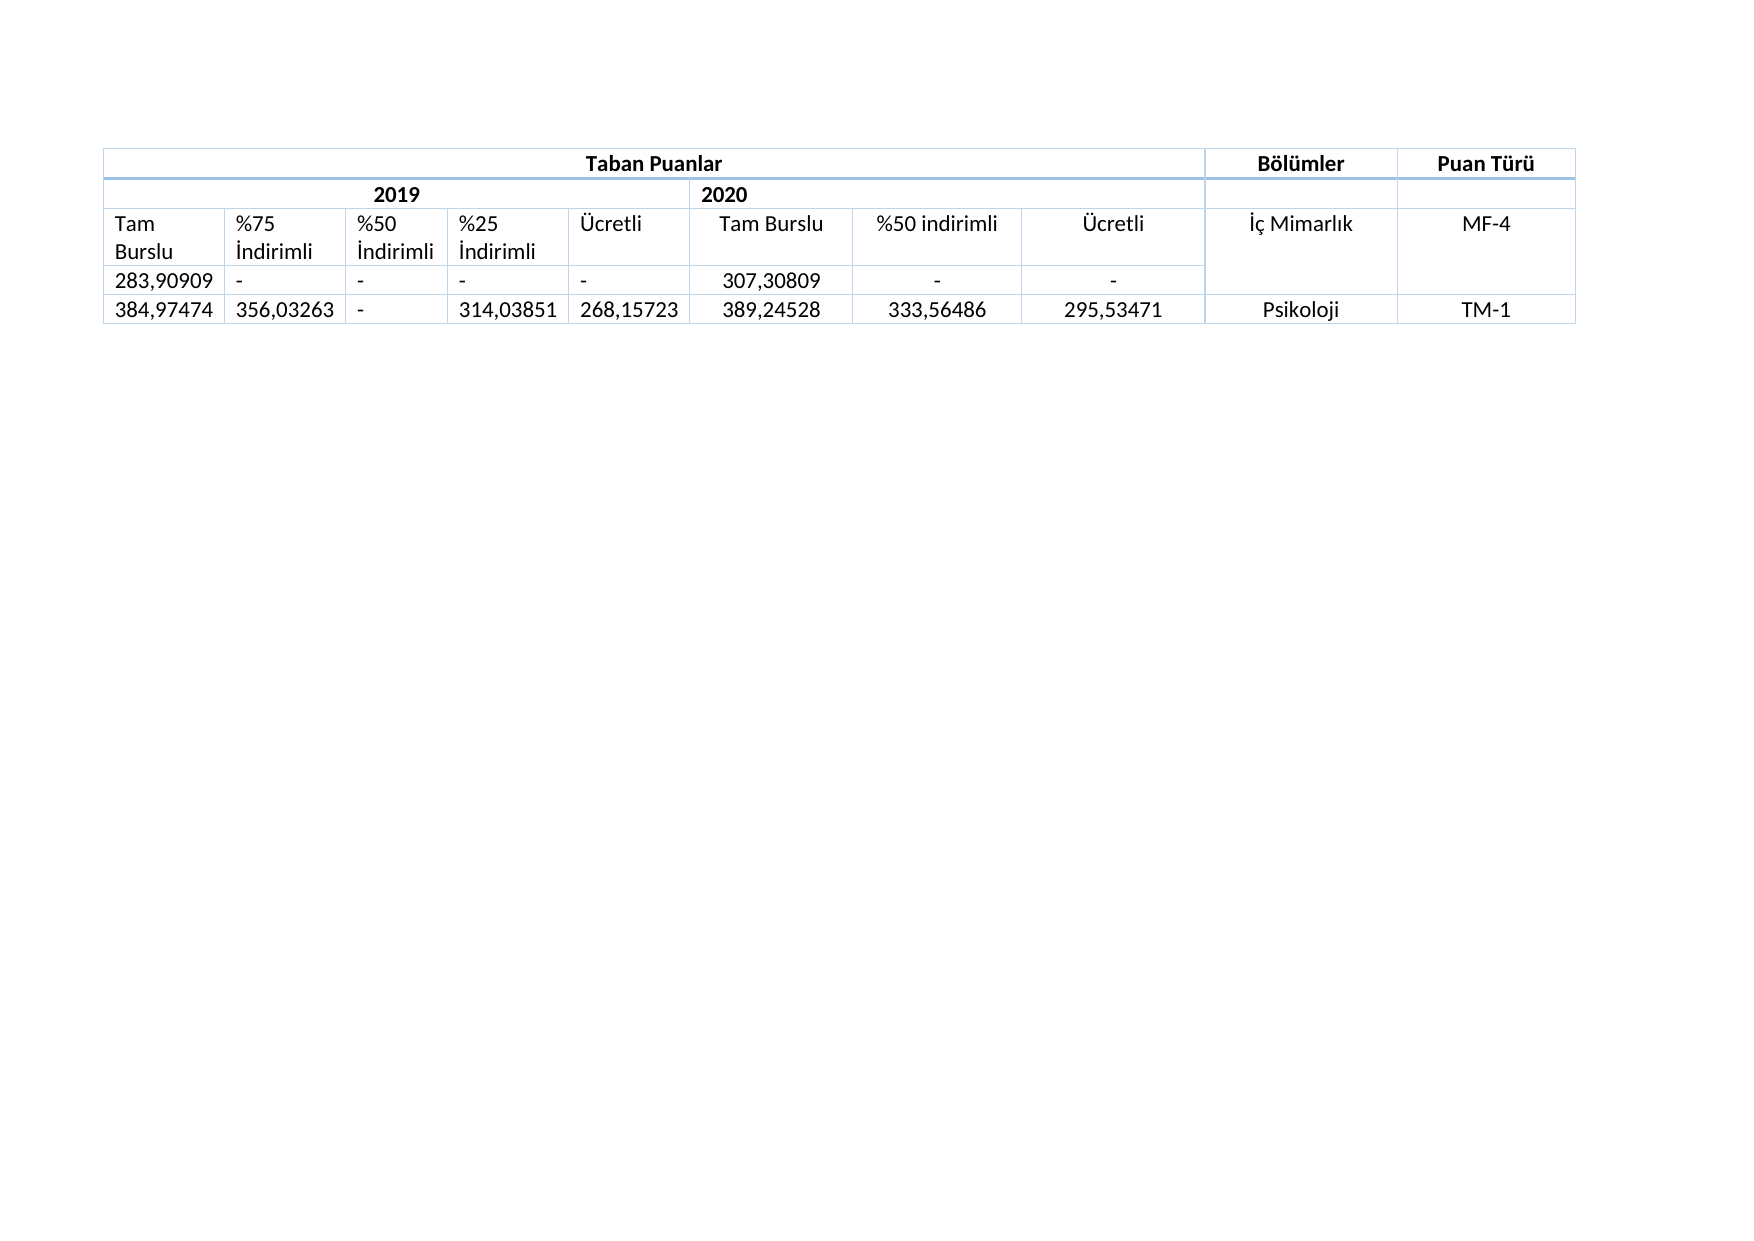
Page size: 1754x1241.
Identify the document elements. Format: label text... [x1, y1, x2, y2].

table_cell %50 indirimli [853, 209, 1021, 265]
table_cell - [448, 266, 568, 294]
table_cell 356,03263 [225, 295, 345, 323]
table_cell %50 İndirimli [346, 209, 447, 265]
table_header Taban Puanlar [104, 149, 1204, 177]
table_cell Ücretli [569, 209, 689, 265]
table_cell - [346, 295, 447, 323]
table_header Puan Türü [1398, 149, 1575, 177]
table_cell - [1022, 266, 1204, 294]
table_cell - [569, 266, 689, 294]
table_cell 283,90909 [104, 266, 224, 294]
table_cell 295,53471 [1022, 295, 1204, 323]
table_cell 2019 [104, 180, 689, 208]
table_cell %75 İndirimli [225, 209, 345, 265]
table_cell İç Mimarlık [1206, 209, 1397, 294]
table_cell - [853, 266, 1021, 294]
table_cell Psikoloji [1206, 295, 1397, 323]
table_cell %25 İndirimli [448, 209, 568, 265]
table_cell Tam Burslu [690, 209, 852, 265]
table_cell 333,56486 [853, 295, 1021, 323]
table_cell MF-4 [1398, 209, 1575, 294]
table_cell 307,30809 [690, 266, 852, 294]
table_cell - [225, 266, 345, 294]
table_cell 268,15723 [569, 295, 689, 323]
table_header Bölümler [1206, 149, 1397, 177]
table_cell Tam Burslu [104, 209, 224, 265]
table_cell 2020 [690, 180, 1204, 208]
table_cell 384,97474 [104, 295, 224, 323]
table_cell 314,03851 [448, 295, 568, 323]
table_cell 389,24528 [690, 295, 852, 323]
table_cell Ücretli [1022, 209, 1204, 265]
table_cell [1398, 180, 1575, 208]
table_cell - [346, 266, 447, 294]
table_cell TM-1 [1398, 295, 1575, 323]
table_cell [1206, 180, 1397, 208]
